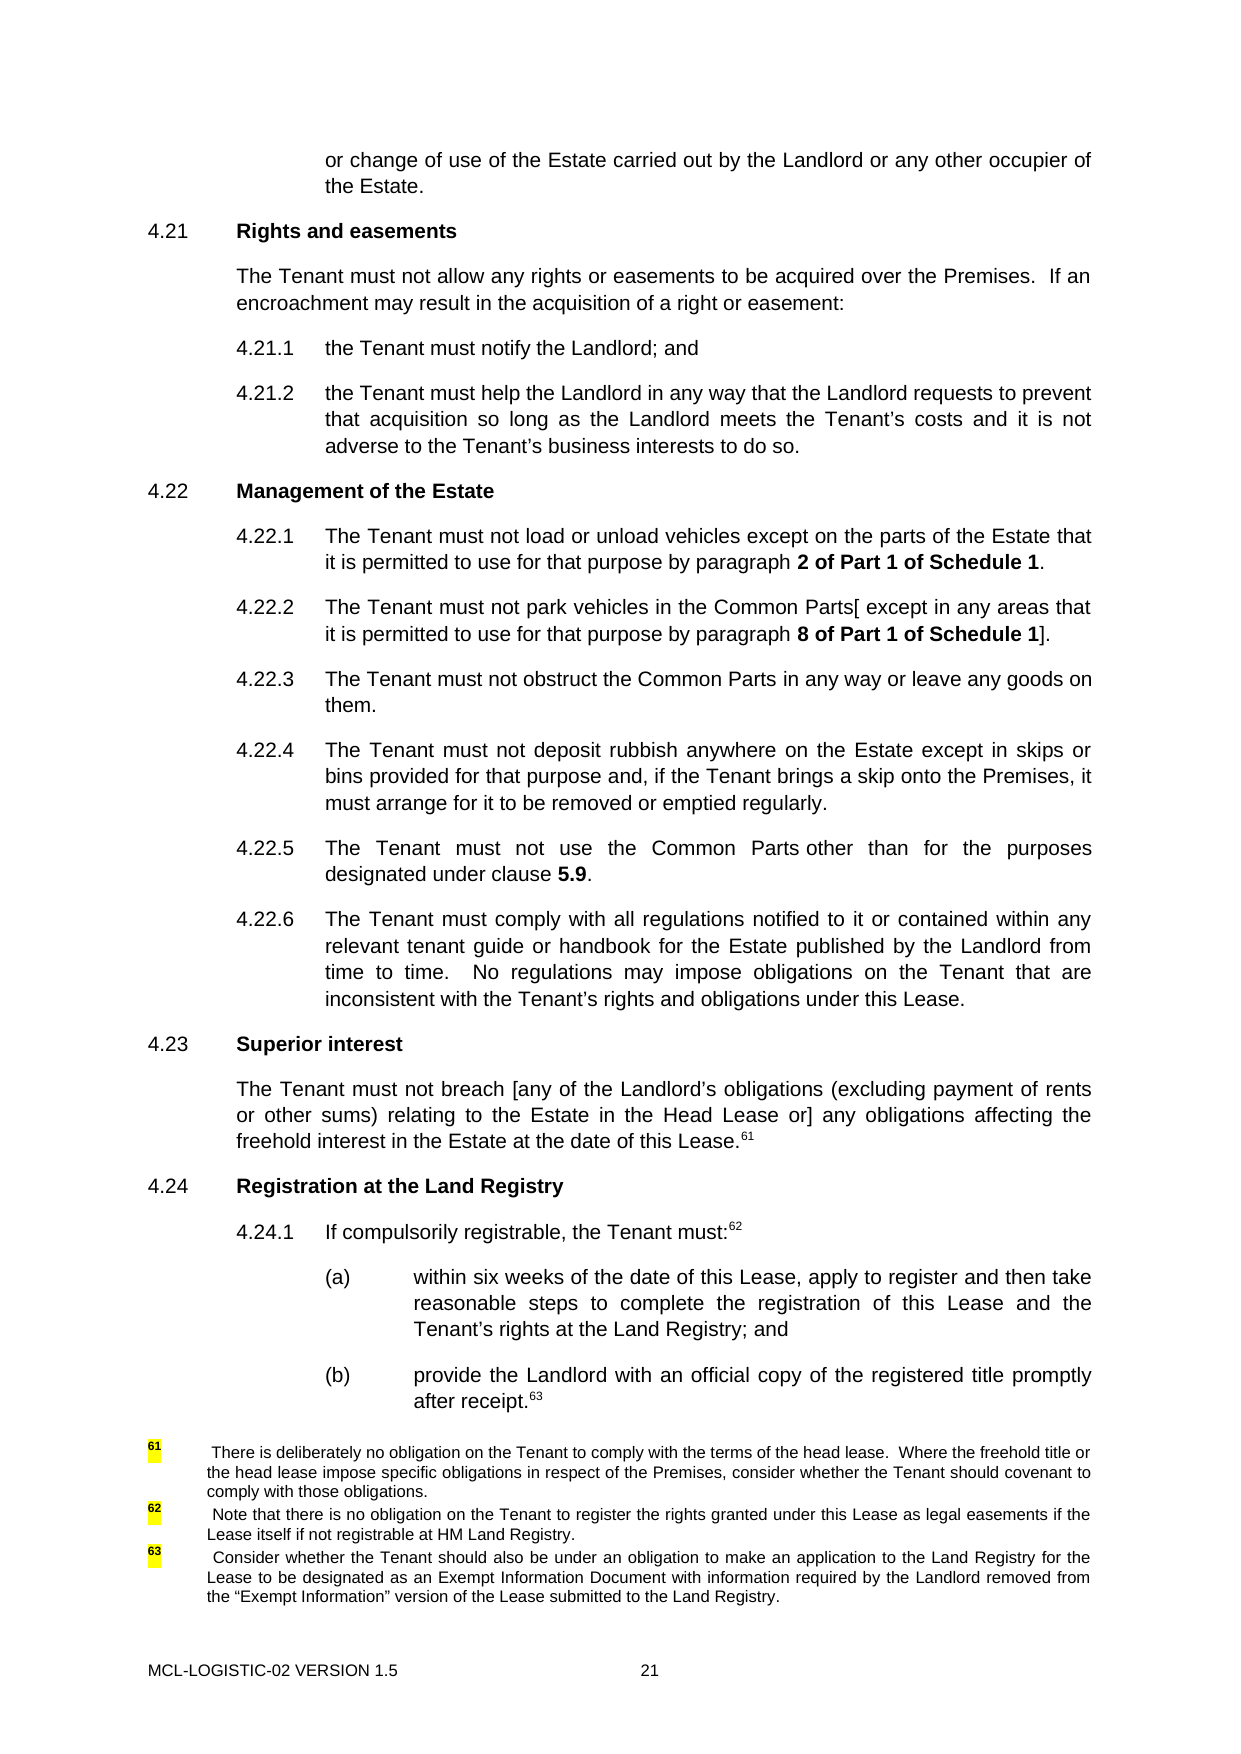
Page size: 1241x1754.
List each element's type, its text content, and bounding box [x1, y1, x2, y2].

subtitle within six weeks of the date of this Lease, apply to register and then take reasonable steps to complete the registration of this Lease and the Tenant’s rights at the Land Registry; and [325, 1264, 1093, 1341]
subtitle The Tenant must not obstruct the Common Parts in any way or leave any goods on them. [236, 667, 1093, 717]
text The Tenant must not breach [any of the Landlord’s obligations (excluding payment of rents or other sums) relating to the Estate in the Head Lease or] any obligations affecting the freehold interest in the Estate at the date of this Lease. [236, 1077, 1093, 1153]
subtitle Registration at the Land Registry [148, 1174, 1093, 1198]
subtitle Superior interest [148, 1031, 1093, 1055]
subtitle The Tenant must not deposit rubbish anywhere on the Estate except in skips or bins provided for that purpose and, if the Tenant brings a skip onto the Premises, it must arrange for it to be removed or emptied regularly. [236, 738, 1093, 815]
subtitle The Tenant must not park vehicles in the Common Parts[ except in any areas that it is permitted to use for that purpose by paragraph 8 of Part 1 of Schedule 1]. [236, 595, 1093, 645]
subtitle If compulsorily registrable, the Tenant must: [236, 1219, 1093, 1243]
subtitle The Tenant must not load or unload vehicles except on the parts of the Estate that it is permitted to use for that purpose by paragraph 2 of Part 1 of Schedule 1. [236, 524, 1093, 574]
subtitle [236, 148, 1093, 198]
subtitle Management of the Estate [148, 478, 1093, 502]
text The Tenant must not allow any rights or easements to be acquired over the Premises. If an encroachment may result in the acquisition of a right or easement: [236, 264, 1093, 314]
subtitle the Tenant must notify the Landlord; and [236, 336, 1093, 359]
subtitle The Tenant must comply with all regulations notified to it or contained within any relevant tenant guide or handbook for the Estate published by the Landlord from time to time. No regulations may impose obligations on the Tenant that are inconsistent with the Tenant’s rights and obligations under this Lease. [236, 907, 1093, 1010]
subtitle Rights and easements [148, 219, 1093, 243]
subtitle provide the Landlord with an official copy of the registered title promptly after receipt. [325, 1362, 1093, 1413]
subtitle the Tenant must help the Landlord in any way that the Landlord requests to prevent that acquisition so long as the Landlord meets the Tenant’s costs and it is not adverse to the Tenant’s business interests to do so. [236, 381, 1093, 457]
subtitle The Tenant must not use the Common Parts other than for the purposes designated under clause 5.9. [236, 836, 1093, 886]
